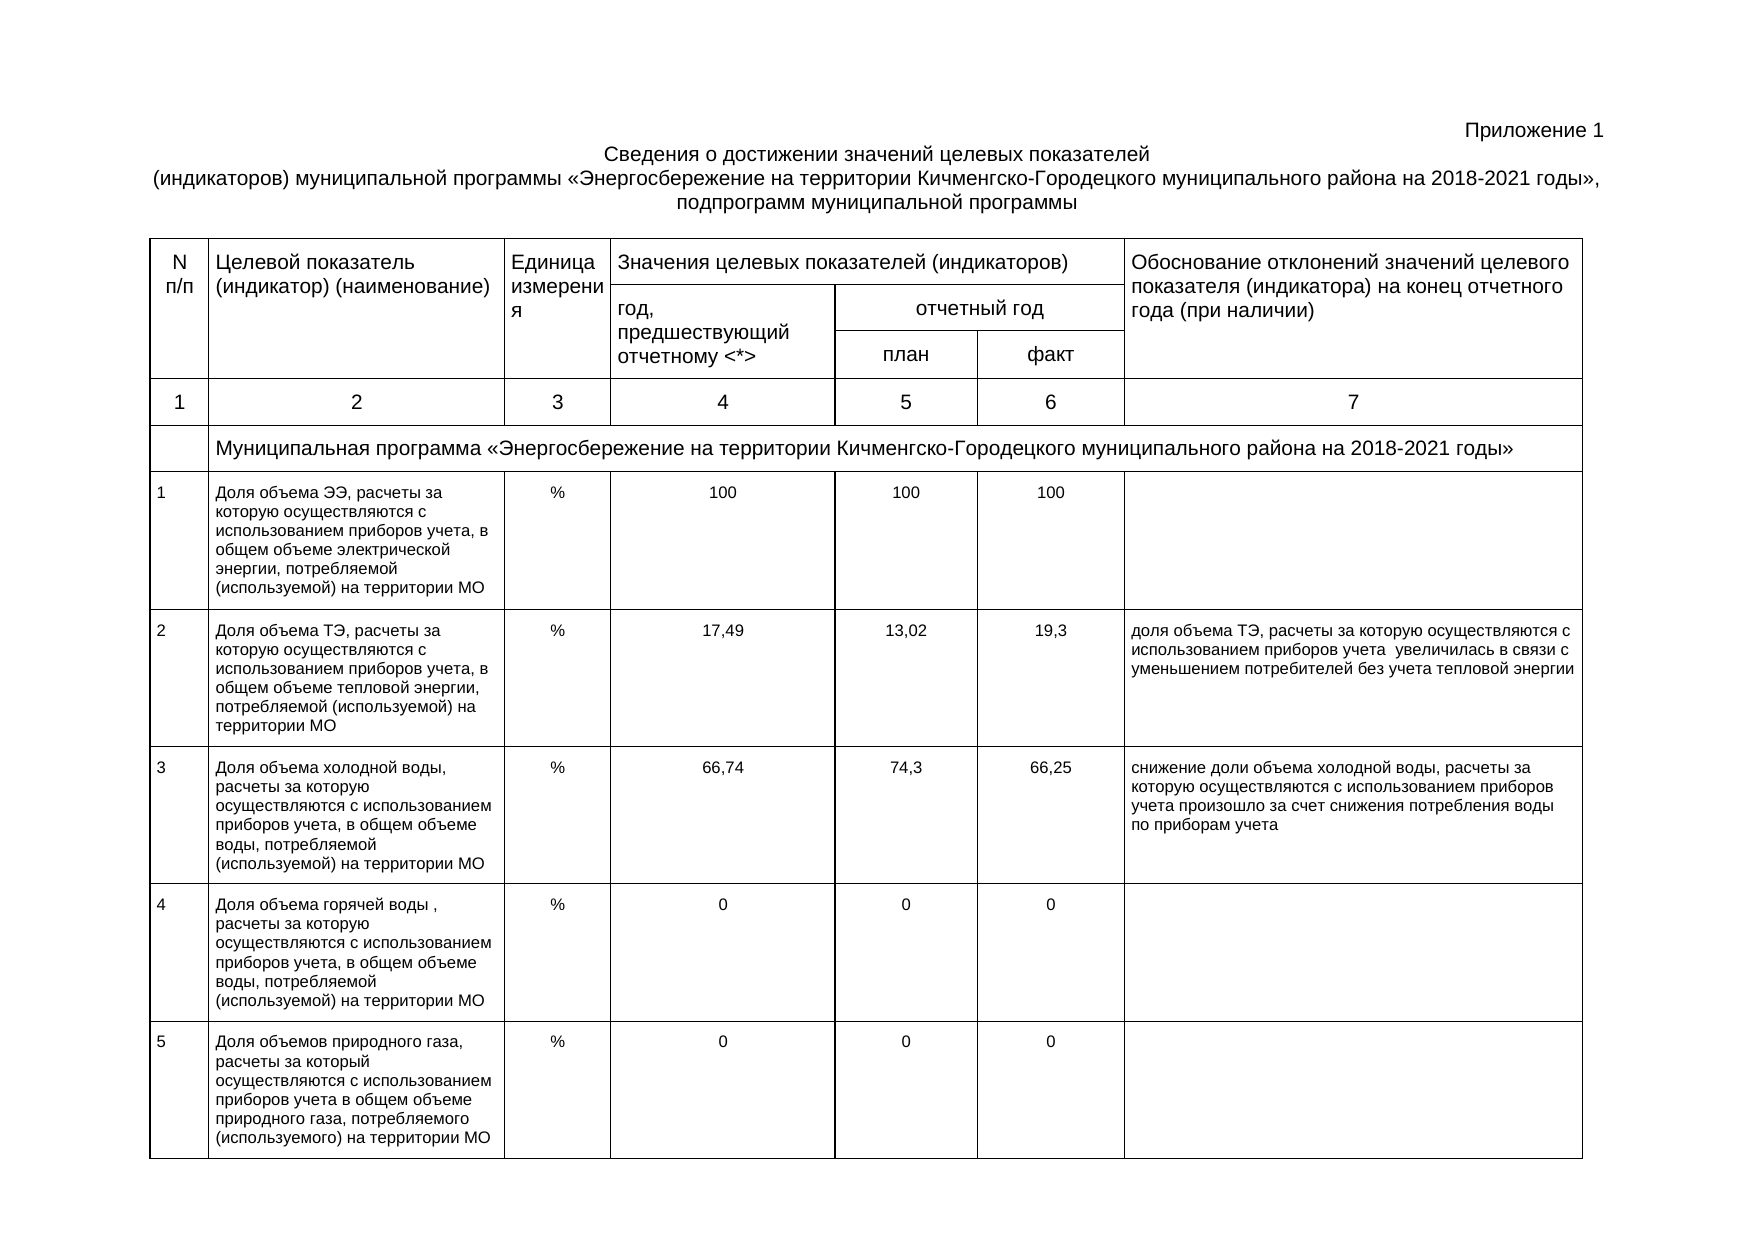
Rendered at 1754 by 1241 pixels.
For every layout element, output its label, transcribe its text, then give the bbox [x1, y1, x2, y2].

table_cell 5 [836, 379, 977, 424]
table_cell Доля объема ТЭ, расчеты за которую осуществляются с использованием приборов учета, в общем объеме тепловой энергии, потребляемой (используемой) на территории МО [209, 610, 504, 746]
table_cell 100 [836, 472, 977, 609]
table_cell 19,3 [978, 610, 1124, 746]
table_cell 66,25 [978, 747, 1124, 883]
table_cell [1125, 472, 1582, 609]
table_cell 0 [978, 1022, 1124, 1158]
table_cell 13,02 [836, 610, 977, 746]
table_cell отчетный год [836, 285, 1124, 330]
table_cell [1125, 1022, 1582, 1158]
table_cell 17,49 [611, 610, 834, 746]
table_cell [151, 426, 208, 471]
table_header Целевой показатель (индикатор) (наименование) [209, 239, 504, 378]
table_cell доля объема ТЭ, расчеты за которую осуществляются с использованием приборов учета увеличилась в связи с уменьшением потребителей без учета тепловой энергии [1125, 610, 1582, 746]
text Приложение 1 [150, 118, 1604, 142]
table_cell 5 [151, 1022, 208, 1158]
table_cell 2 [209, 379, 504, 424]
table_cell год, предшествующий отчетному <*> [611, 285, 834, 378]
table_cell % [505, 472, 610, 609]
text (индикаторов) муниципальной программы «Энергосбережение на территории Кичменгско-Городецкого муниципального района на 2018-2021 годы», [150, 166, 1604, 190]
text подпрограмм муниципальной программы [150, 190, 1604, 214]
table_cell 3 [151, 747, 208, 883]
table_cell Доля объема ЭЭ, расчеты за которую осуществляются с использованием приборов учета, в общем объеме электрической энергии, потребляемой (используемой) на территории МО [209, 472, 504, 609]
table_header Единица измерения [505, 239, 610, 378]
table_cell Доля объема холодной воды, расчеты за которую осуществляются с использованием приборов учета, в общем объеме воды, потребляемой (используемой) на территории МО [209, 747, 504, 883]
table_cell [1125, 884, 1582, 1021]
table_cell план [836, 331, 977, 378]
table_cell % [505, 1022, 610, 1158]
table_cell 6 [978, 379, 1124, 424]
table_cell факт [978, 331, 1124, 378]
table_cell 1 [151, 379, 208, 424]
table_header Обоснование отклонений значений целевого показателя (индикатора) на конец отчетного года (при наличии) [1125, 239, 1582, 378]
text Сведения о достижении значений целевых показателей [150, 142, 1604, 166]
table_cell 0 [611, 884, 834, 1021]
table_cell % [505, 610, 610, 746]
table_cell снижение доли объема холодной воды, расчеты за которую осуществляются с использованием приборов учета произошло за счет снижения потребления воды по приборам учета [1125, 747, 1582, 883]
table_cell 0 [836, 884, 977, 1021]
table_header Значения целевых показателей (индикаторов) [611, 239, 1124, 284]
table_cell 100 [978, 472, 1124, 609]
table_cell Доля объемов природного газа, расчеты за который осуществляются с использованием приборов учета в общем объеме природного газа, потребляемого (используемого) на территории МО [209, 1022, 504, 1158]
table_cell 4 [151, 884, 208, 1021]
table_cell % [505, 747, 610, 883]
table_cell 0 [611, 1022, 834, 1158]
table_cell 74,3 [836, 747, 977, 883]
table_cell Муниципальная программа «Энергосбережение на территории Кичменгско-Городецкого муниципального района на 2018-2021 годы» [209, 426, 1582, 471]
table_cell 3 [505, 379, 610, 424]
table_cell 4 [611, 379, 834, 424]
table_cell 100 [611, 472, 834, 609]
table_cell 66,74 [611, 747, 834, 883]
table_cell 0 [978, 884, 1124, 1021]
table_cell % [505, 884, 610, 1021]
table_cell 1 [151, 472, 208, 609]
table_cell 0 [836, 1022, 977, 1158]
table_cell Доля объема горячей воды , расчеты за которую осуществляются с использованием приборов учета, в общем объеме воды, потребляемой (используемой) на территории МО [209, 884, 504, 1021]
table_cell 2 [151, 610, 208, 746]
table_header N п/п [151, 239, 208, 378]
table_cell 7 [1125, 379, 1582, 424]
